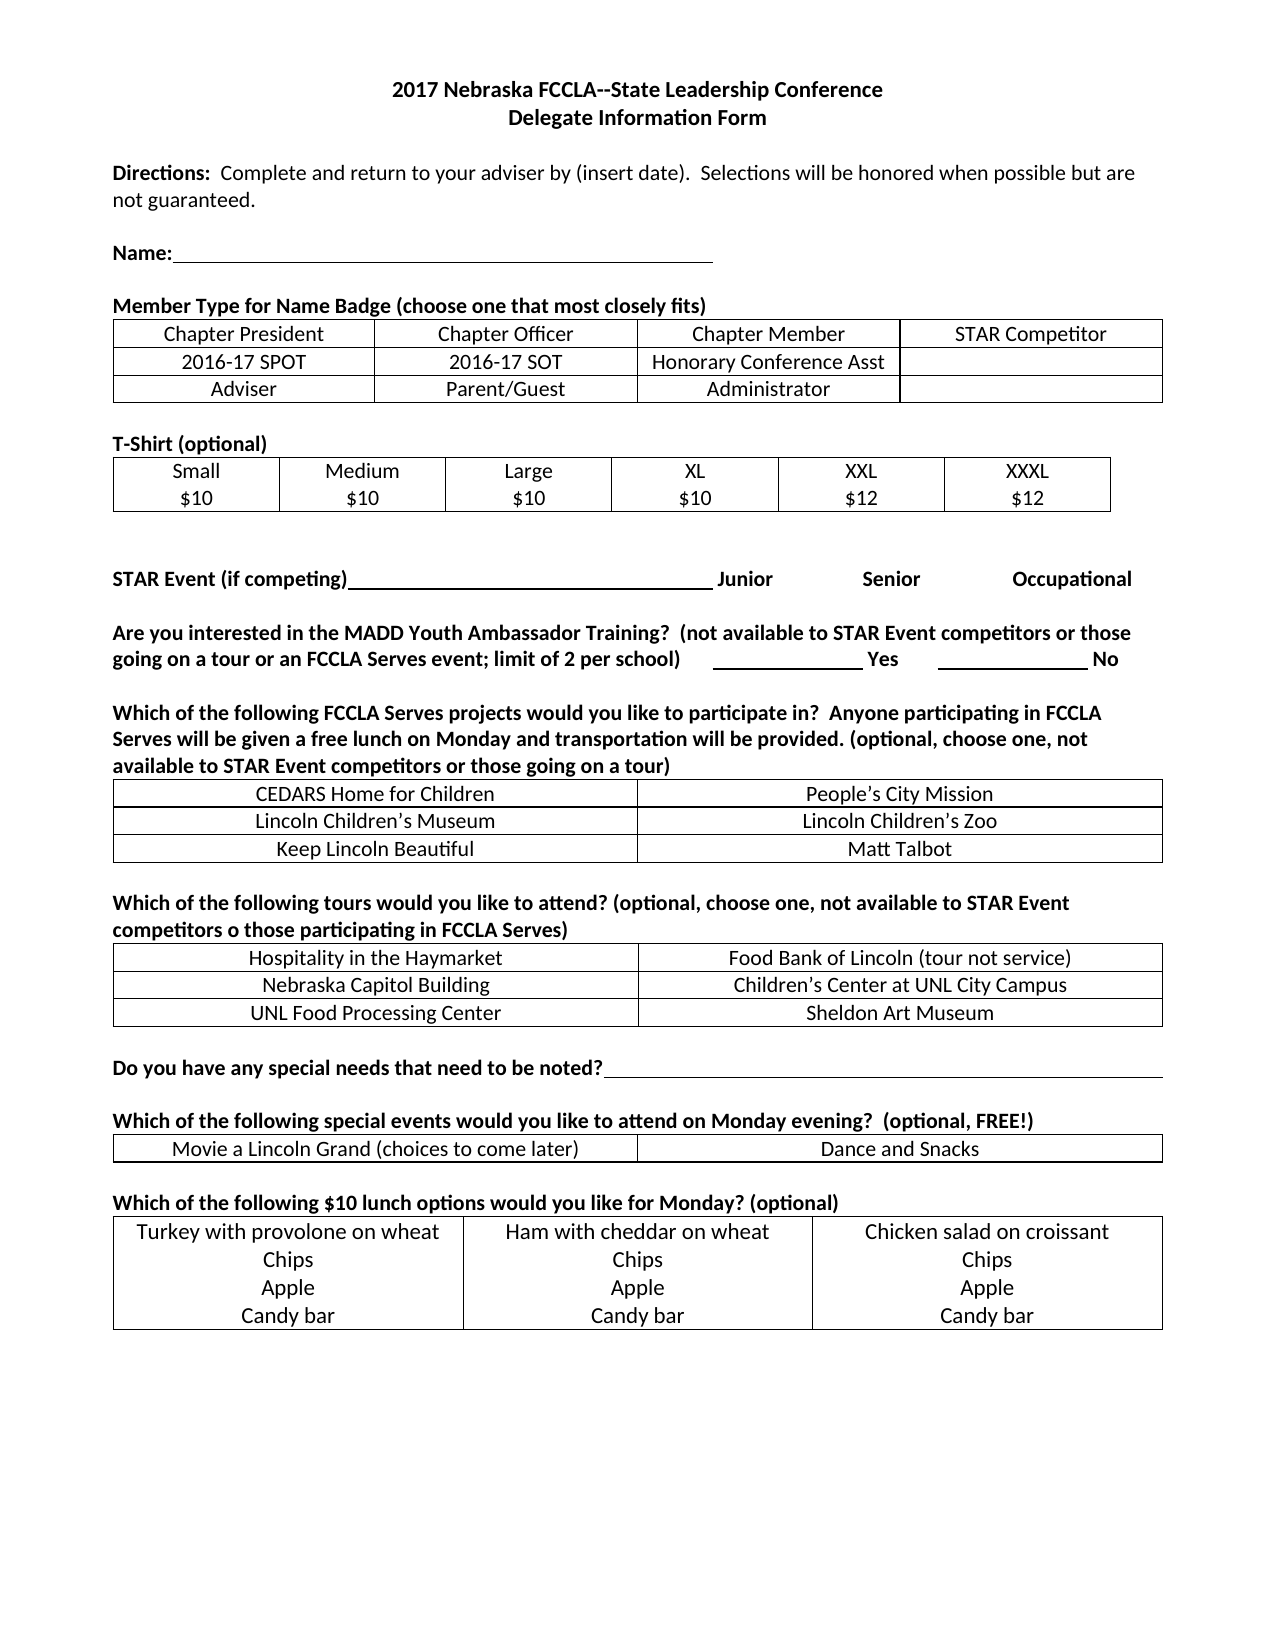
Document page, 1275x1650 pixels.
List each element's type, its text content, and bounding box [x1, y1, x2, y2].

table_cell 2016-17 SOT [375, 348, 637, 374]
table_cell Lincoln Children’s Museum [114, 808, 637, 834]
table_header STAR Competitor [901, 320, 1162, 347]
table_header Chicken salad on croissant Chips Apple Candy bar [813, 1217, 1162, 1329]
table_header XXXL $12 [945, 458, 1110, 511]
table_cell Parent/Guest [375, 376, 637, 402]
text Do you have any special needs that need to be noted? [112, 1054, 1162, 1080]
table_header CEDARS Home for Children [114, 780, 637, 806]
table_header Dance and Snacks [638, 1135, 1162, 1161]
table_header Chapter President [114, 320, 374, 347]
text T-Shirt (optional) [112, 430, 1162, 457]
text 2017 Nebraska FCCLA--State Leadership Conference [112, 75, 1162, 103]
table_cell Honorary Conference Asst [638, 348, 899, 374]
table_cell UNL Food Processing Center [114, 999, 638, 1026]
table_cell Sheldon Art Museum [639, 999, 1162, 1026]
table_header Chapter Officer [375, 320, 637, 347]
text Directions: Complete and return to your adviser by (insert date). Selections will be honored when possible but are not guaranteed. [112, 159, 1162, 212]
table_header Ham with cheddar on wheat Chips Apple Candy bar [464, 1217, 812, 1329]
table_cell [901, 348, 1162, 374]
table_cell Adviser [114, 376, 374, 402]
table_cell Nebraska Capitol Building [114, 972, 638, 998]
table_header Chapter Member [638, 320, 899, 347]
text Which of the following FCCLA Serves projects would you like to participate in? Anyone participating in FCCLA Serves will be given a free lunch on Monday and transportation will be provided. (optional, choose one, not available to STAR Event competitors or those going on a tour) [112, 699, 1162, 779]
table_cell Keep Lincoln Beautiful [114, 835, 637, 862]
table_cell Children’s Center at UNL City Campus [639, 972, 1162, 998]
table_header Food Bank of Lincoln (tour not service) [639, 944, 1162, 971]
table_header Large $10 [446, 458, 611, 511]
table_header XL $10 [612, 458, 778, 511]
table_cell [901, 376, 1162, 402]
table_header People’s City Mission [638, 780, 1162, 806]
table_header Hospitality in the Haymarket [114, 944, 638, 971]
table_header Medium $10 [280, 458, 445, 511]
table_header Turkey with provolone on wheat Chips Apple Candy bar [114, 1217, 463, 1329]
table_cell Administrator [638, 376, 899, 402]
text Member Type for Name Badge (choose one that most closely fits) [112, 292, 1162, 319]
text Are you interested in the MADD Youth Ambassador Training? (not available to STAR Event competitors or those going on a tour or an FCCLA Serves event; limit of 2 per school) Yes No [112, 619, 1162, 672]
text Name: [112, 239, 1162, 266]
text Which of the following tours would you like to attend? (optional, choose one, not available to STAR Event competitors o those participating in FCCLA Serves) [112, 889, 1162, 943]
text Delegate Information Form [112, 103, 1162, 131]
table_cell 2016-17 SPOT [114, 348, 374, 374]
text Which of the following $10 lunch options would you like for Monday? (optional) [112, 1189, 1162, 1216]
table_header XXL $12 [779, 458, 944, 511]
text STAR Event (if competing) Junior Senior Occupational [112, 565, 1162, 592]
text Which of the following special events would you like to attend on Monday evening? (optional, FREE!) [112, 1107, 1162, 1134]
table_header Movie a Lincoln Grand (choices to come later) [114, 1135, 637, 1161]
table_cell Lincoln Children’s Zoo [638, 808, 1162, 834]
table_header Small $10 [114, 458, 279, 511]
table_cell Matt Talbot [638, 835, 1162, 862]
